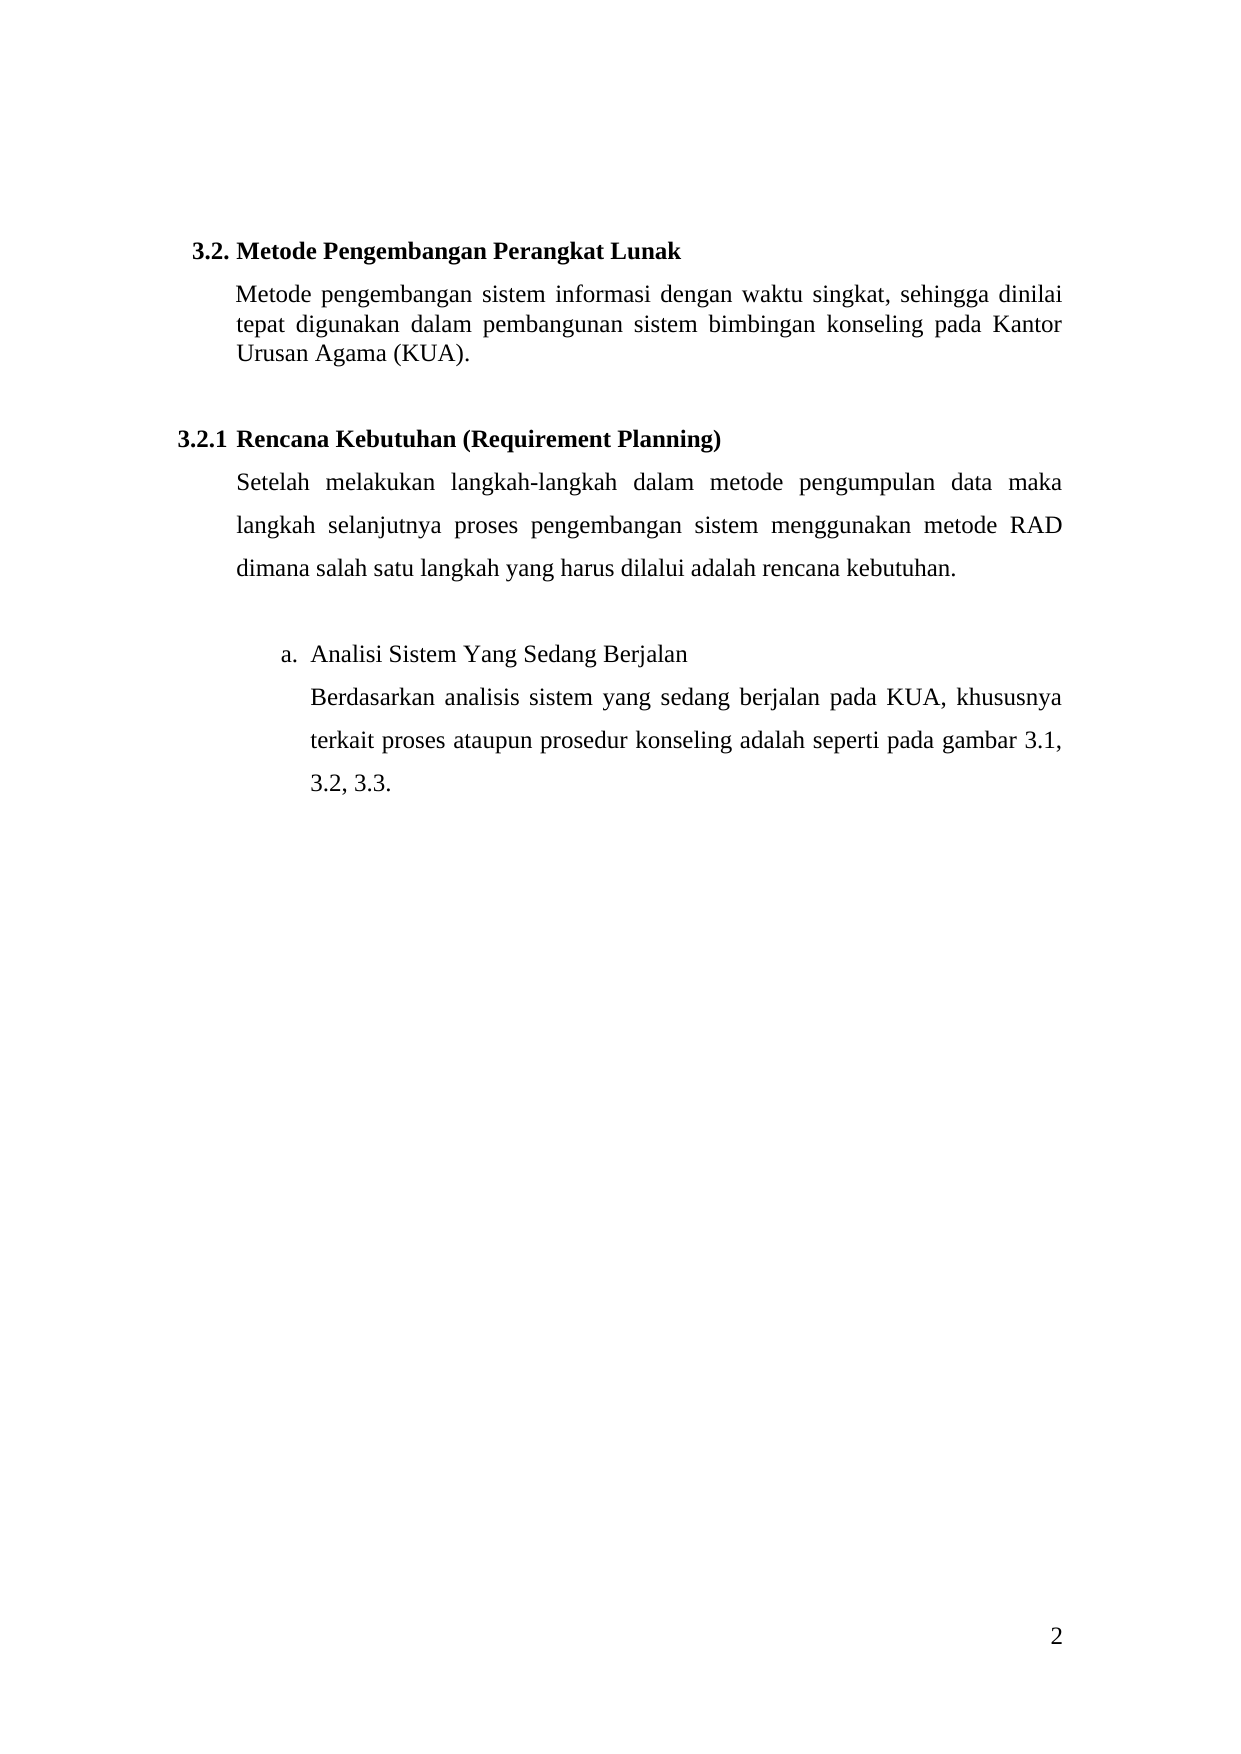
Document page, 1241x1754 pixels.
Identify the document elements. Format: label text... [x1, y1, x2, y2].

subtitle Rencana Kebutuhan (Requirement Planning) [177, 424, 1063, 453]
list Analisi Sistem Yang Sedang Berjalan [281, 639, 1063, 668]
text Setelah melakukan langkah-langkah dalam metode pengumpulan data maka langkah selanjutnya proses pengembangan sistem menggunakan metode RAD dimana salah satu langkah yang harus dilalui adalah rencana kebutuhan. [236, 467, 1063, 582]
text Berdasarkan analisis sistem yang sedang berjalan pada KUA, khususnya terkait proses ataupun prosedur konseling adalah seperti pada gambar 3.1, 3.2, 3.3. [310, 682, 1063, 797]
subtitle Metode Pengembangan Perangkat Lunak [192, 236, 1063, 265]
text Metode pengembangan sistem informasi dengan waktu singkat, sehingga dinilai tepat digunakan dalam pembangunan sistem bimbingan konseling pada Kantor Urusan Agama (KUA). [235, 279, 1063, 367]
